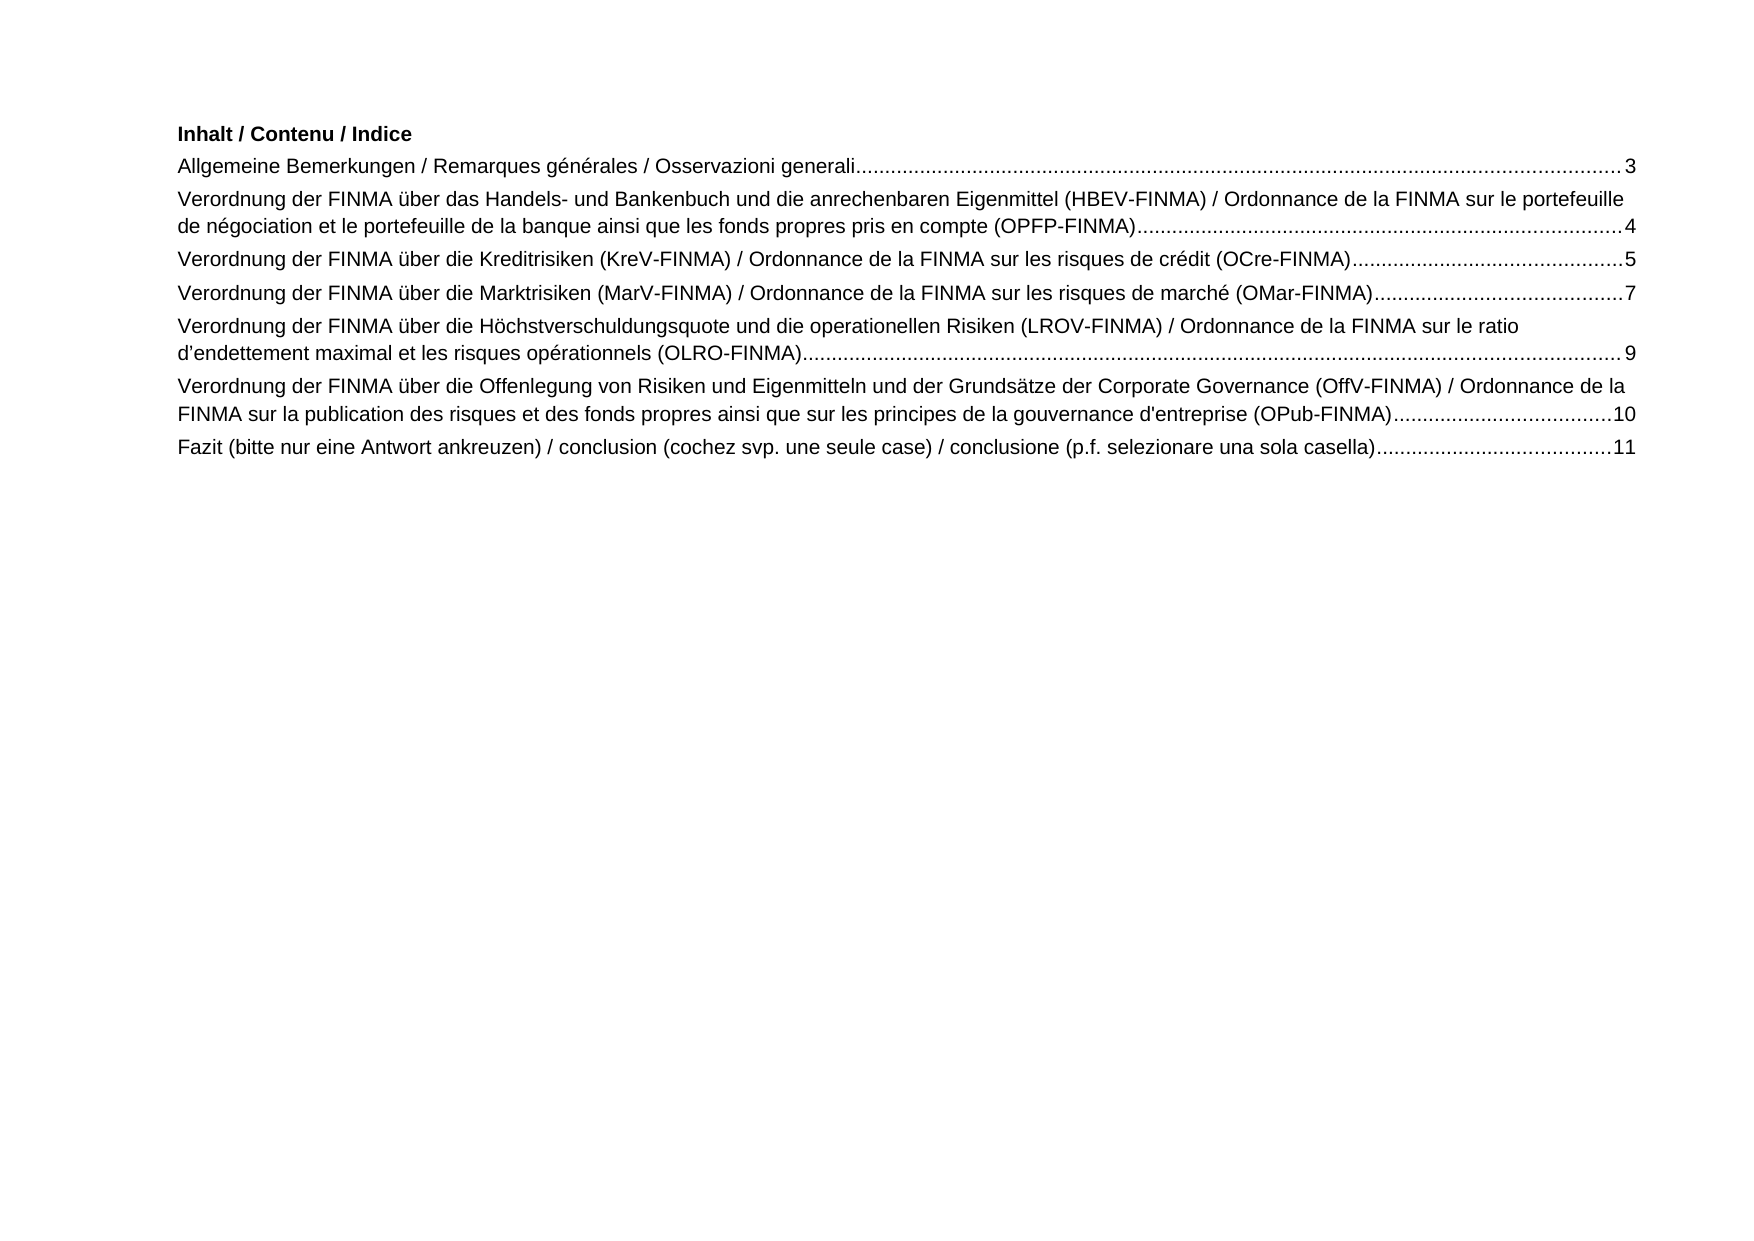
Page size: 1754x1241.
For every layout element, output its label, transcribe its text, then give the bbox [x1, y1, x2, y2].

text Verordnung der FINMA über die Offenlegung von Risiken und Eigenmitteln und der Grundsätze der Corporate Governance (OffV-FINMA) / Ordonnance de la FINMA sur la publication des risques et des fonds propres ainsi que sur les principes de la gouvernance d'entreprise (OPub-FINMA) 10 [177, 371, 1636, 425]
text Fazit (bitte nur eine Antwort ankreuzen) / conclusion (cochez svp. une seule case) / conclusione (p.f. selezionare una sola casella) 11 [177, 432, 1636, 459]
text Verordnung der FINMA über die Marktrisiken (MarV-FINMA) / Ordonnance de la FINMA sur les risques de marché (OMar-FINMA) 7 [177, 277, 1636, 304]
text Inhalt / Contenu / Indice [177, 122, 1636, 146]
text Verordnung der FINMA über die Kreditrisiken (KreV-FINMA) / Ordonnance de la FINMA sur les risques de crédit (OCre-FINMA) 5 [177, 244, 1636, 271]
text Verordnung der FINMA über das Handels- und Bankenbuch und die anrechenbaren Eigenmittel (HBEV-FINMA) / Ordonnance de la FINMA sur le portefeuille de négociation et le portefeuille de la banque ainsi que les fonds propres pris en compte (OPFP-FINMA) 4 [177, 184, 1636, 238]
text Verordnung der FINMA über die Höchstverschuldungsquote und die operationellen Risiken (LROV-FINMA) / Ordonnance de la FINMA sur le ratio d’endettement maximal et les risques opérationnels (OLRO-FINMA) 9 [177, 311, 1636, 365]
text Allgemeine Bemerkungen / Remarques générales / Osservazioni generali 3 [177, 150, 1636, 177]
